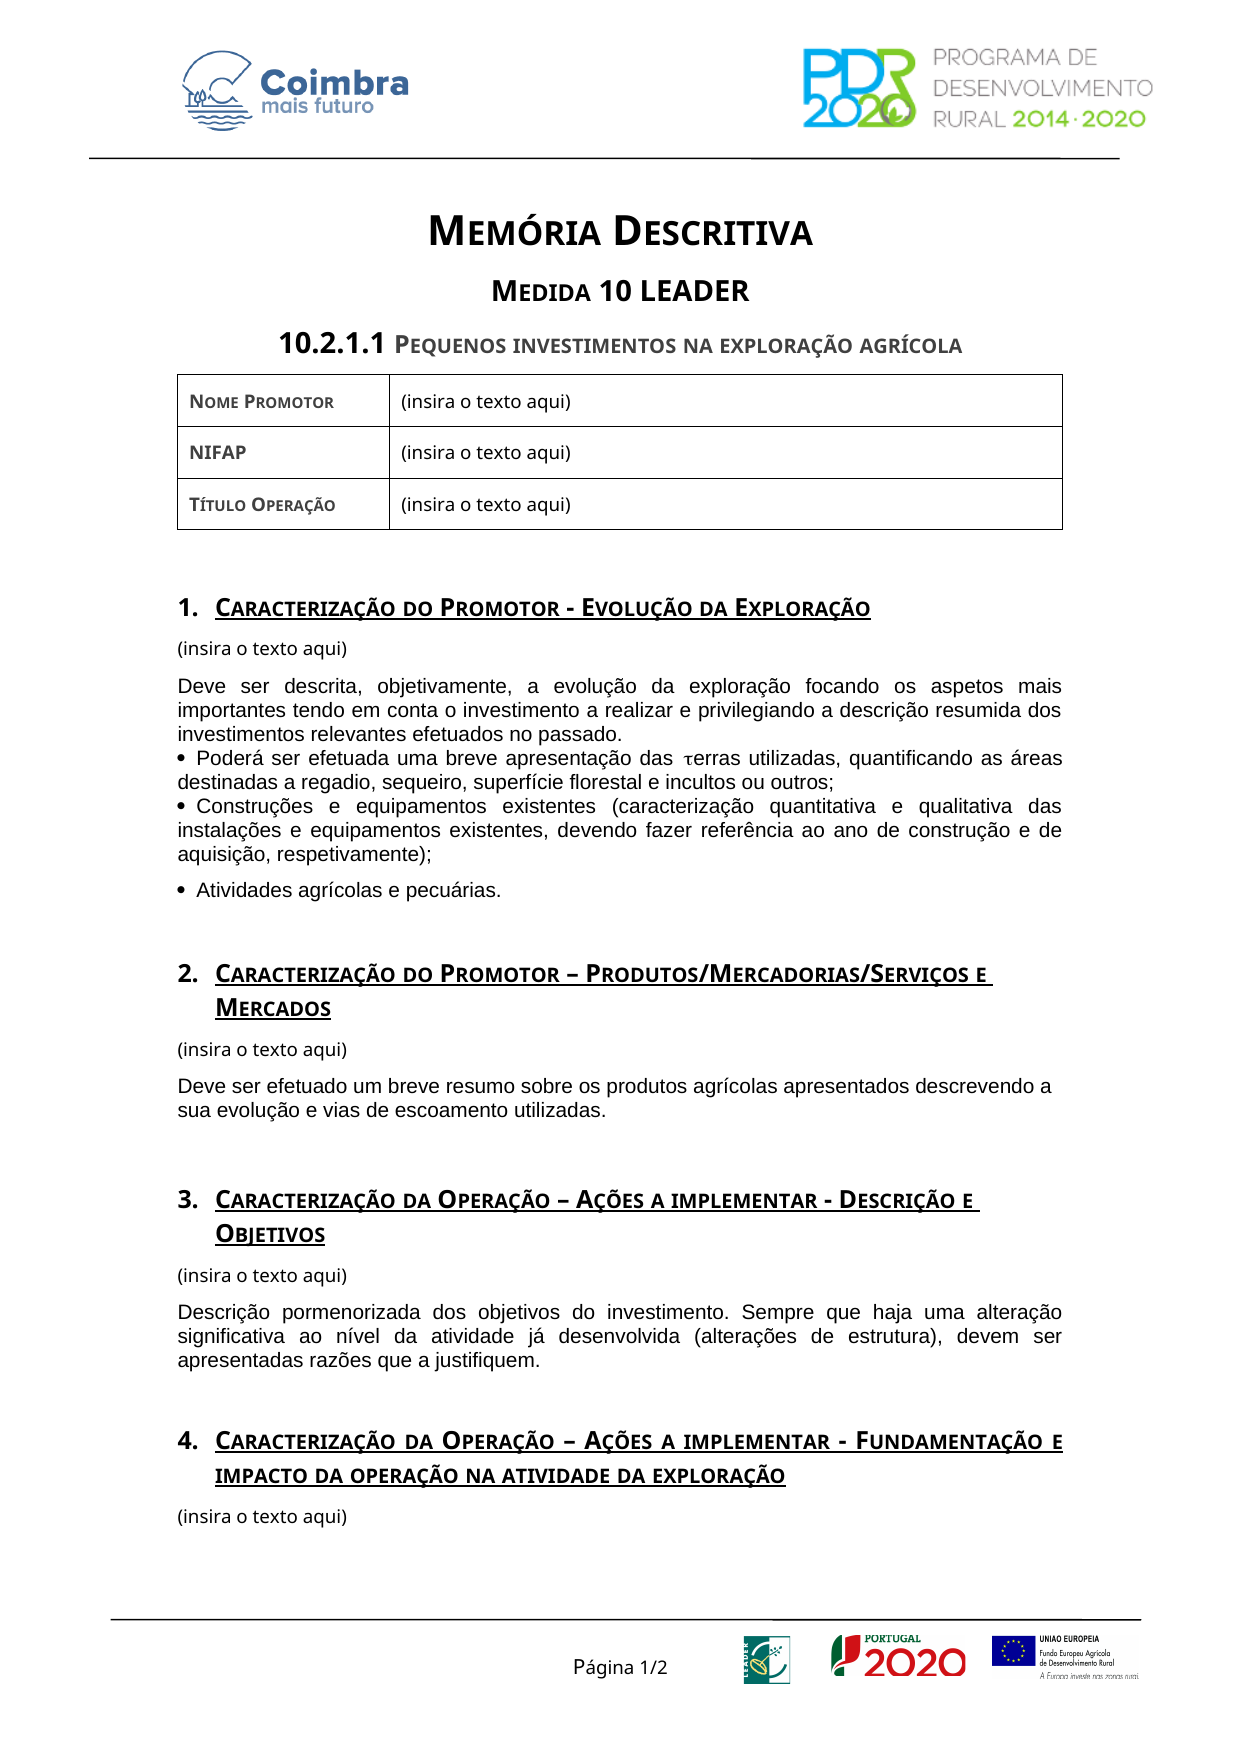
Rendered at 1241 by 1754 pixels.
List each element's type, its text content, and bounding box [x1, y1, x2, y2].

picture [992, 1635, 1139, 1679]
text Deve ser efetuado um breve resumo sobre os produtos agrícolas apresentados descrevendo a sua evolução e vias de escoamento utilizadas. [177, 1074, 1063, 1122]
text Medida 10 LEADER [177, 270, 1063, 310]
table_cell NIFAP [178, 427, 389, 477]
picture [831, 1635, 966, 1676]
title Caracterização da Operação – Ações a implementar - Descrição e Objetivos [177, 1181, 1063, 1249]
table_cell Título Operação [178, 479, 389, 529]
title Caracterização da Operação – Ações a implementar - Fundamentação e impacto da operação na atividade da exploração [177, 1422, 1063, 1490]
text Deve ser descrita, objetivamente, a evolução da exploração focando os aspetos mais importantes tendo em conta o investimento a realizar e privilegiando a descrição resumida dos investimentos relevantes efetuados no passado. [177, 674, 1063, 746]
text Descrição pormenorizada dos objetivos do investimento. Sempre que haja uma alteração significativa ao nível da atividade já desenvolvida (alterações de estrutura), devem ser apresentadas razões que a justifiquem. [177, 1300, 1063, 1372]
text (insira o texto aqui) [177, 636, 1063, 661]
picture [743, 1636, 791, 1684]
title Caracterização do Promotor – Produtos/Mercadorias/Serviços e Mercados [177, 956, 1063, 1024]
text Memória Descritiva [177, 201, 1063, 257]
table_header (insira o texto aqui) [390, 375, 1062, 426]
text Construções e equipamentos existentes (caracterização quantitativa e qualitativa das instalações e equipamentos existentes, devendo fazer referência ao ano de construção e de aquisição, respetivamente); [177, 794, 1063, 866]
text 10.2.1.1 Pequenos investimentos na exploração agrícola [177, 322, 1063, 362]
text (insira o texto aqui) [177, 1262, 1063, 1287]
table_header Nome Promotor [178, 375, 389, 426]
text (insira o texto aqui) [177, 1036, 1063, 1062]
title Caracterização do Promotor - Evolução da Exploração [177, 589, 1063, 623]
picture [801, 44, 1155, 131]
text Atividades agrícolas e pecuárias. [177, 878, 1063, 902]
table_cell (insira o texto aqui) [390, 479, 1062, 529]
table_cell (insira o texto aqui) [390, 427, 1062, 477]
text (insira o texto aqui) [177, 1503, 1063, 1528]
text Poderá ser efetuada uma breve apresentação daserras utilizadas, quantificando as áreas destinadas a regadio, sequeiro, superfície florestal e incultos ou outros; [177, 746, 1063, 794]
